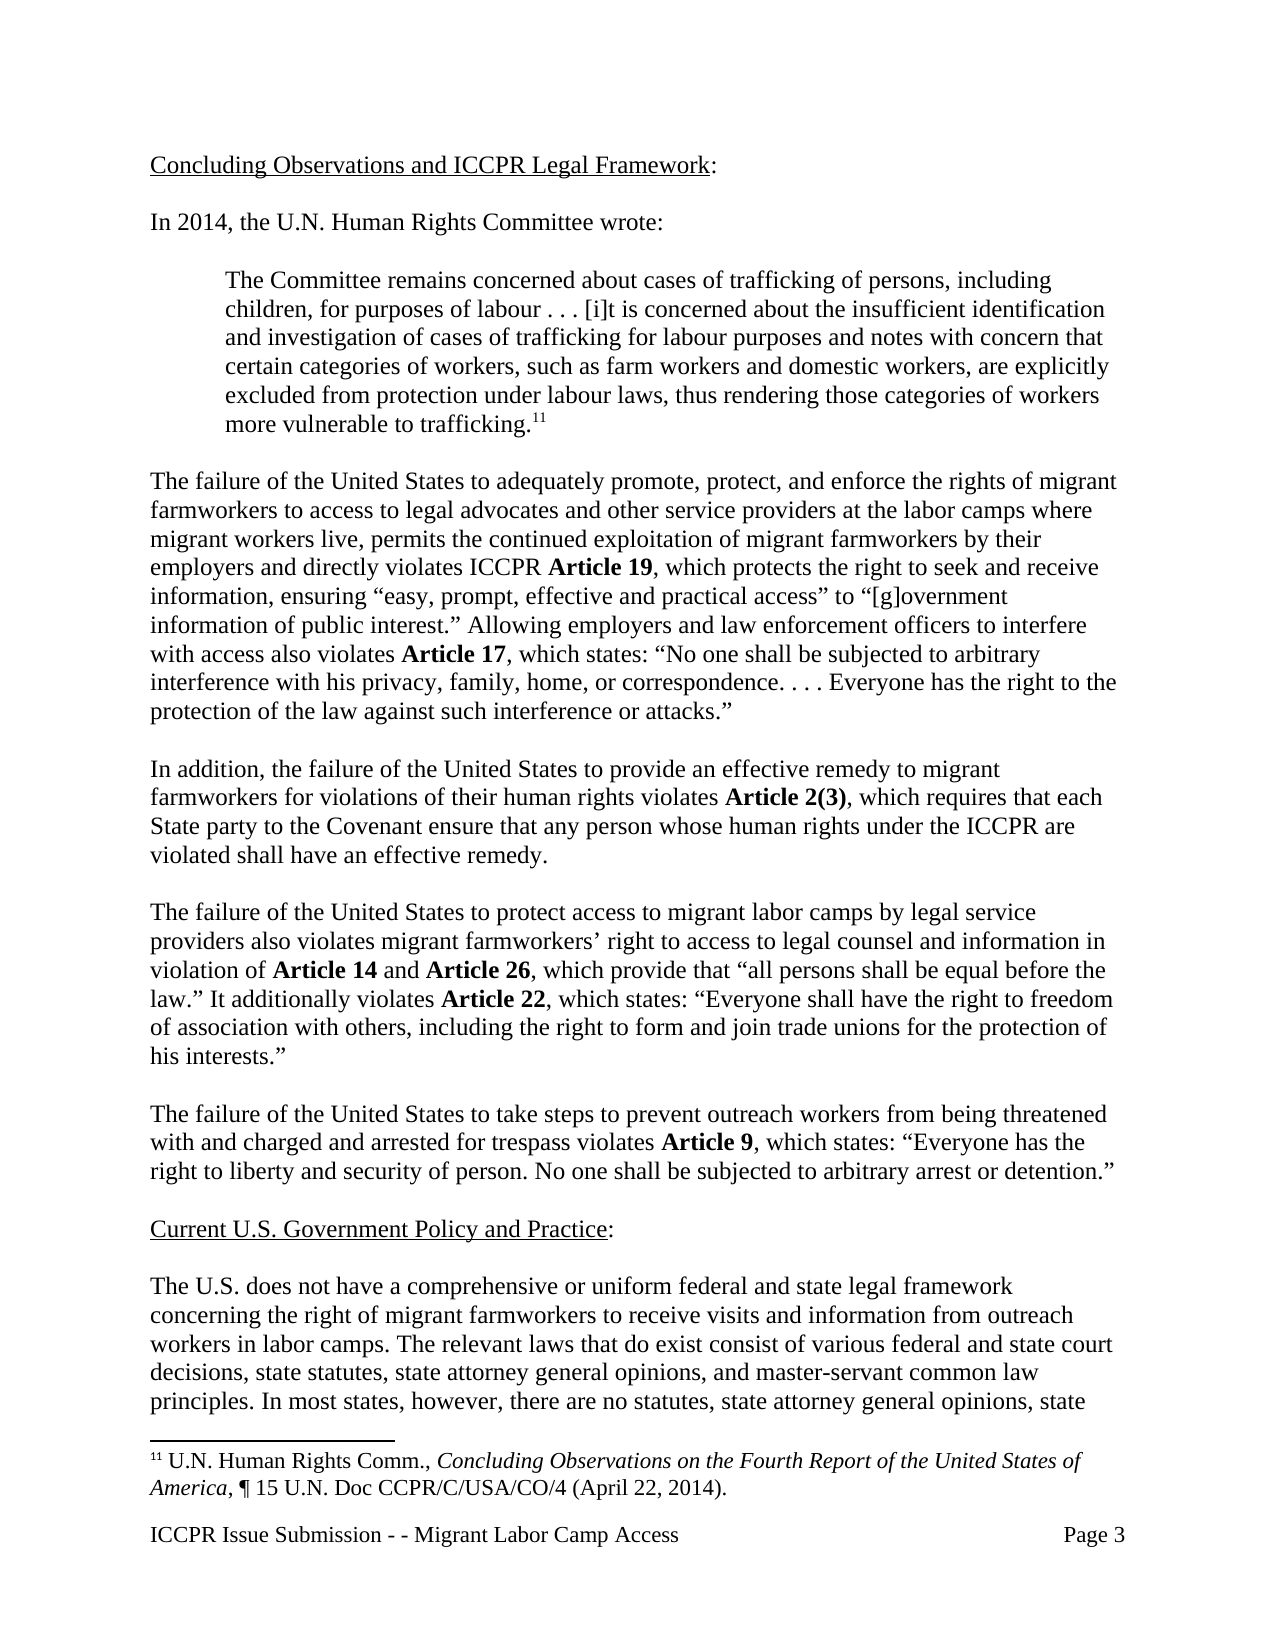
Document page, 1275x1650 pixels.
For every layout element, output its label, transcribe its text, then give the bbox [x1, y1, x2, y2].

text The failure of the United States to adequately promote, protect, and enforce the rights of migrant farmworkers to access to legal advocates and other service providers at the labor camps where migrant workers live, permits the continued exploitation of migrant farmworkers by their employers and directly violates ICCPR Article 19, which protects the right to seek and receive information, ensuring “easy, prompt, effective and practical access” to “[g]overnment information of public interest.” Allowing employers and law enforcement officers to interfere with access also violates Article 17, which states: “No one shall be subjected to arbitrary interference with his privacy, family, home, or correspondence. . . . Everyone has the right to the protection of the law against such interference or attacks.” [150, 466, 1125, 725]
text The Committee remains concerned about cases of trafficking of persons, including children, for purposes of labour . . . [i]t is concerned about the insufficient identification and investigation of cases of trafficking for labour purposes and notes with concern that certain categories of workers, such as farm workers and domestic workers, are explicitly excluded from protection under labour laws, thus rendering those categories of workers more vulnerable to trafficking. [225, 265, 1125, 437]
text In 2014, the U.N. Human Rights Committee wrote: [150, 207, 1125, 236]
text The failure of the United States to protect access to migrant labor camps by legal service providers also violates migrant farmworkers’ right to access to legal counsel and information in violation of Article 14 and Article 26, which provide that “all persons shall be equal before the law.” It additionally violates Article 22, which states: “Everyone shall have the right to freedom of association with others, including the right to form and join trade unions for the protection of his interests.” [150, 897, 1125, 1070]
text Current U.S. Government Policy and Practice: [150, 1214, 1125, 1242]
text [150, 1271, 1125, 1415]
text In addition, the failure of the United States to provide an effective remedy to migrant farmworkers for violations of their human rights violates Article 2(3), which requires that each State party to the Covenant ensure that any person whose human rights under the ICCPR are violated shall have an effective remedy. [150, 754, 1125, 869]
text The failure of the United States to take steps to prevent outreach workers from being threatened with and charged and arrested for trespass violates Article 9, which states: “Everyone has the right to liberty and security of person. No one shall be subjected to arbitrary arrest or detention.” [150, 1099, 1125, 1185]
text Concluding Observations and ICCPR Legal Framework: [150, 150, 1125, 179]
